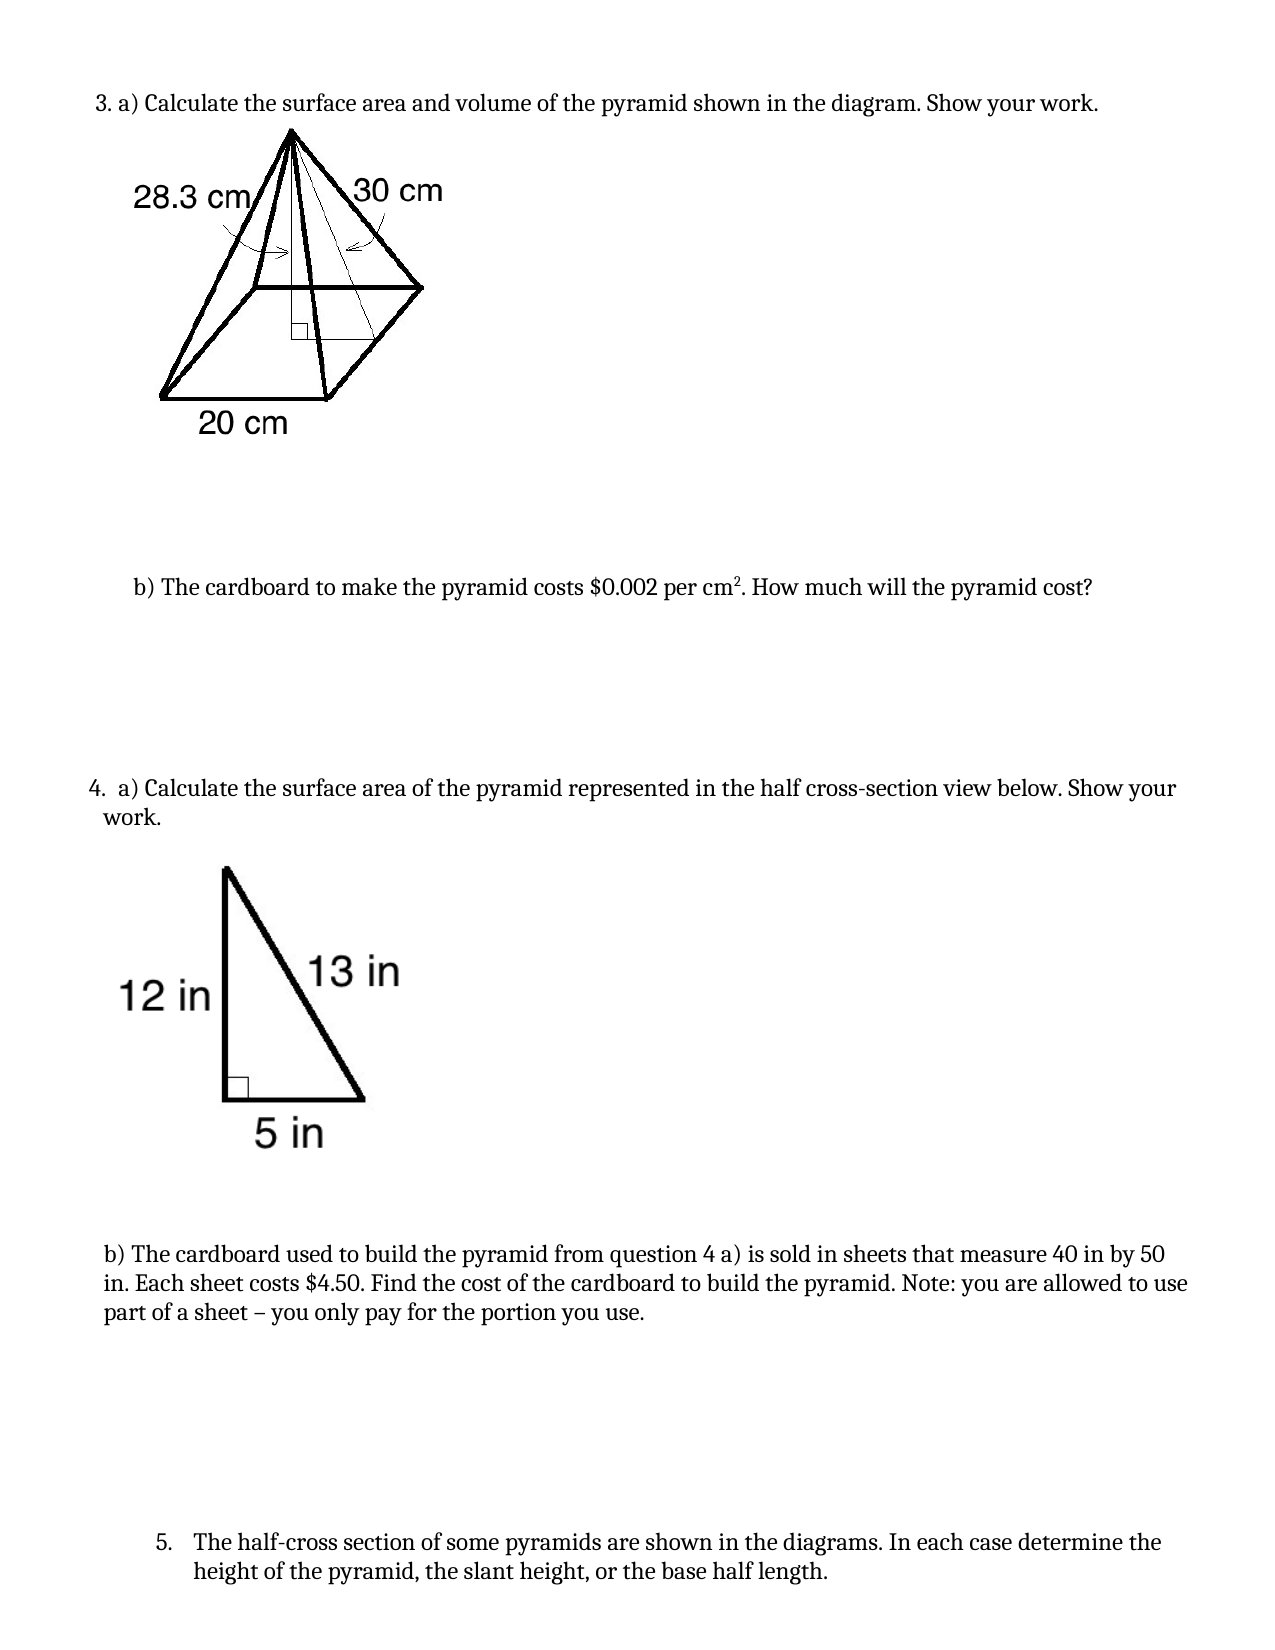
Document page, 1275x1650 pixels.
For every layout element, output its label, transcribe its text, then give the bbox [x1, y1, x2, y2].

list a) Calculate the surface area and volume of the pyramid shown in the diagram. Show your work. b) The cardboard to make the pyramid costs $0.002 per cm2. How much will the pyramid cost? [95, 89, 1196, 774]
list a) Calculate the surface area of the pyramid represented in the half cross-section view below. Show your work. b) The cardboard used to build the pyramid from question 4 a) is sold in sheets that measure 40 in by 50 in. Each sheet costs $4.50. Find the cost of the cardboard to build the pyramid. Note: you are allowed to use part of a sheet – you only pay for the portion you use. [88, 774, 1196, 1470]
list The half-cross section of some pyramids are shown in the diagrams. In each case determine the height of the pyramid, the slant height, or the base half length. [156, 1528, 1196, 1585]
picture [132, 117, 445, 458]
picture [103, 860, 422, 1154]
